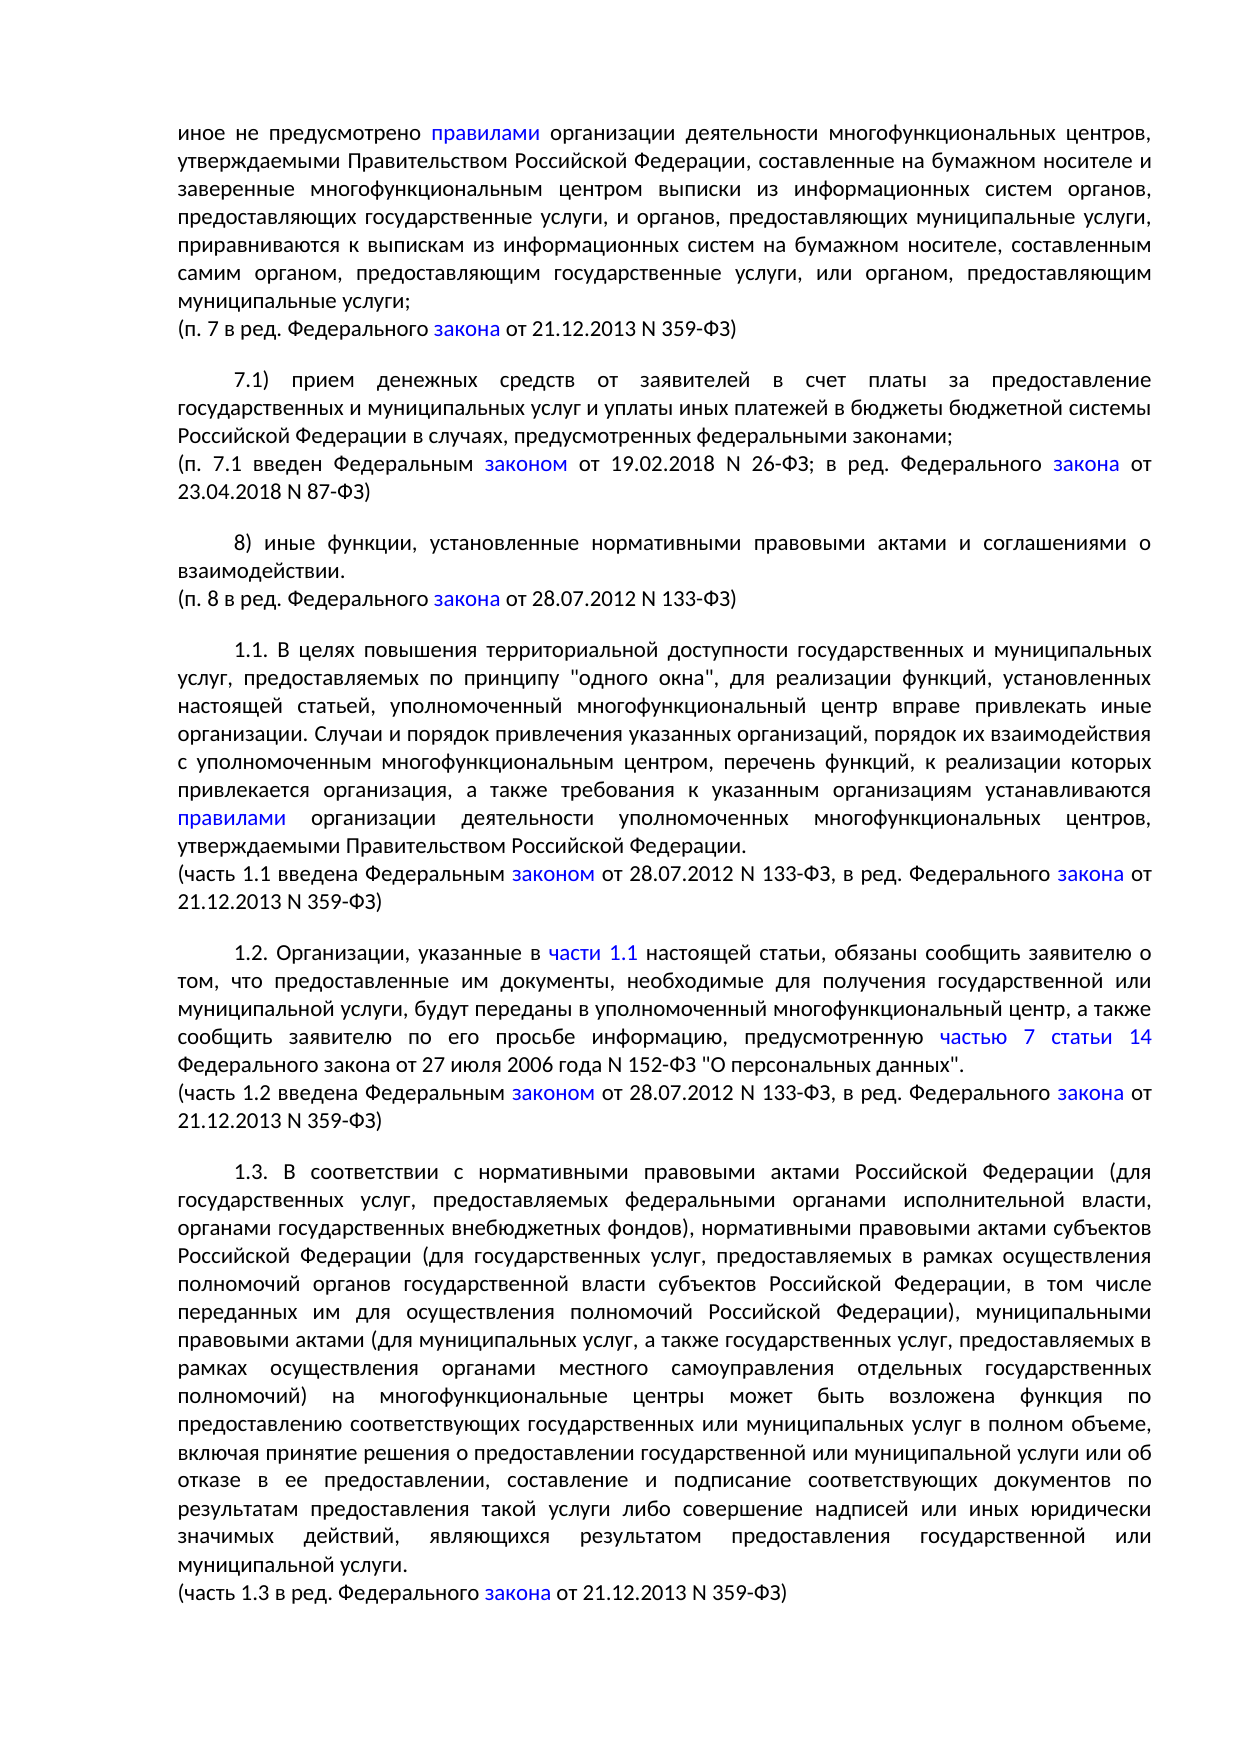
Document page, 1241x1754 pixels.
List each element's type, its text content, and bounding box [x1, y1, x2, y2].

text 1.3. В соответствии с нормативными правовыми актами Российской Федерации (для государственных услуг, предоставляемых федеральными органами исполнительной власти, органами государственных внебюджетных фондов), нормативными правовыми актами субъектов Российской Федерации (для государственных услуг, предоставляемых в рамках осуществления полномочий органов государственной власти субъектов Российской Федерации, в том числе переданных им для осуществления полномочий Российской Федерации), муниципальными правовыми актами (для муниципальных услуг, а также государственных услуг, предоставляемых в рамках осуществления органами местного самоуправления отдельных государственных полномочий) на многофункциональные центры может быть возложена функция по предоставлению соответствующих государственных или муниципальных услуг в полном объеме, включая принятие решения о предоставлении государственной или муниципальной услуги или об отказе в ее предоставлении, составление и подписание соответствующих документов по результатам предоставления такой услуги либо совершение надписей или иных юридически значимых действий, являющихся результатом предоставления государственной или муниципальной услуги. [177, 1157, 1152, 1578]
text (п. 7 в ред. Федерального закона от 21.12.2013 N 359-ФЗ) [177, 314, 1152, 342]
text 7.1) прием денежных средств от заявителей в счет платы за предоставление государственных и муниципальных услуг и уплаты иных платежей в бюджеты бюджетной системы Российской Федерации в случаях, предусмотренных федеральными законами; [177, 365, 1152, 449]
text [177, 118, 1152, 314]
text (часть 1.1 введена Федеральным законом от 28.07.2012 N 133-ФЗ, в ред. Федерального закона от 21.12.2013 N 359-ФЗ) [177, 859, 1152, 915]
text (п. 8 в ред. Федерального закона от 28.07.2012 N 133-ФЗ) [177, 584, 1152, 612]
text (часть 1.3 в ред. Федерального закона от 21.12.2013 N 359-ФЗ) [177, 1578, 1152, 1606]
text (часть 1.2 введена Федеральным законом от 28.07.2012 N 133-ФЗ, в ред. Федерального закона от 21.12.2013 N 359-ФЗ) [177, 1078, 1152, 1134]
text 1.1. В целях повышения территориальной доступности государственных и муниципальных услуг, предоставляемых по принципу "одного окна", для реализации функций, установленных настоящей статьей, уполномоченный многофункциональный центр вправе привлекать иные организации. Случаи и порядок привлечения указанных организаций, порядок их взаимодействия с уполномоченным многофункциональным центром, перечень функций, к реализации которых привлекается организация, а также требования к указанным организациям устанавливаются правилами организации деятельности уполномоченных многофункциональных центров, утверждаемыми Правительством Российской Федерации. [177, 635, 1152, 859]
text 8) иные функции, установленные нормативными правовыми актами и соглашениями о взаимодействии. [177, 528, 1152, 584]
text (п. 7.1 введен Федеральным законом от 19.02.2018 N 26-ФЗ; в ред. Федерального закона от 23.04.2018 N 87-ФЗ) [177, 449, 1152, 505]
text 1.2. Организации, указанные в части 1.1 настоящей статьи, обязаны сообщить заявителю о том, что предоставленные им документы, необходимые для получения государственной или муниципальной услуги, будут переданы в уполномоченный многофункциональный центр, а также сообщить заявителю по его просьбе информацию, предусмотренную частью 7 статьи 14 Федерального закона от 27 июля 2006 года N 152-ФЗ "О персональных данных". [177, 938, 1152, 1078]
